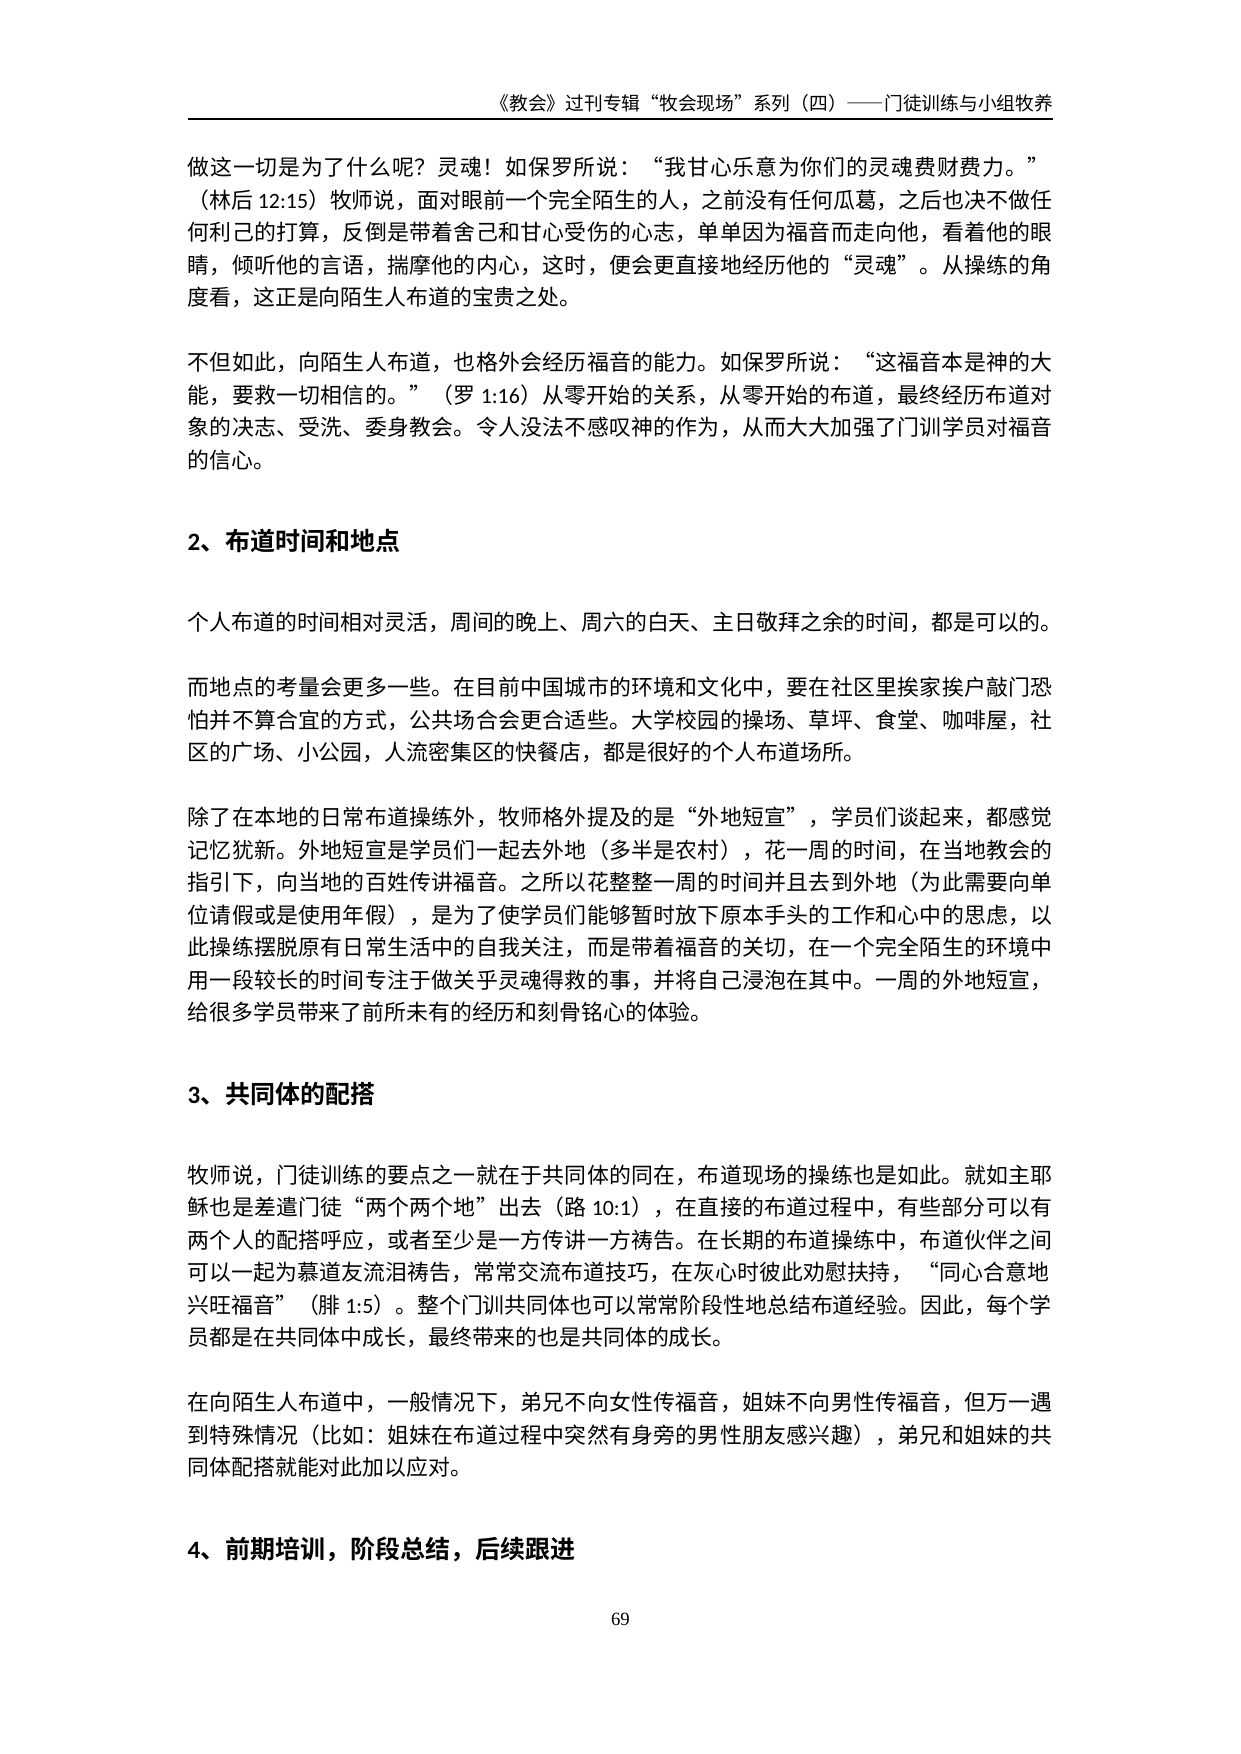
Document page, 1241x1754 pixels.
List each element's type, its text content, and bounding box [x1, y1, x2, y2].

text 2、布道时间和地点 [187, 507, 1053, 572]
text 在向陌生人布道中，一般情况下，弟兄不向女性传福音，姐妹不向男性传福音，但万一遇到特殊情况（比如：姐妹在布道过程中突然有身旁的男性朋友感兴趣），弟兄和姐妹的共同体配搭就能对此加以应对。 [187, 1385, 1053, 1482]
text 不但如此，向陌生人布道，也格外会经历福音的能力。如保罗所说：“这福音本是神的大能，要救一切相信的。”（罗1:16）从零开始的关系，从零开始的布道，最终经历布道对象的决志、受洗、委身教会。令人没法不感叹神的作为，从而大大加强了门训学员对福音的信心。 [187, 345, 1053, 475]
text 4、前期培训，阶段总结，后续跟进 [187, 1515, 1053, 1580]
text 牧师说，门徒训练的要点之一就在于共同体的同在，布道现场的操练也是如此。就如主耶稣也是差遣门徒“两个两个地”出去（路10:1），在直接的布道过程中，有些部分可以有两个人的配搭呼应，或者至少是一方传讲一方祷告。在长期的布道操练中，布道伙伴之间可以一起为慕道友流泪祷告，常常交流布道技巧，在灰心时彼此劝慰扶持， “同心合意地兴旺福音”（腓1:5）。整个门训共同体也可以常常阶段性地总结布道经验。因此，每个学员都是在共同体中成长，最终带来的也是共同体的成长。 [187, 1157, 1053, 1352]
text 做这一切是为了什么呢？灵魂！如保罗所说：“我甘心乐意为你们的灵魂费财费力。”（林后12:15）牧师说，面对眼前一个完全陌生的人，之前没有任何瓜葛，之后也决不做任何利己的打算，反倒是带着舍己和甘心受伤的心志，单单因为福音而走向他，看着他的眼睛，倾听他的言语，揣摩他的内心，这时，便会更直接地经历他的“灵魂”。从操练的角度看，这正是向陌生人布道的宝贵之处。 [187, 150, 1053, 312]
text 个人布道的时间相对灵活，周间的晚上、周六的白天、主日敬拜之余的时间，都是可以的。 [187, 605, 1053, 637]
text 3、共同体的配搭 [187, 1060, 1053, 1125]
text 除了在本地的日常布道操练外，牧师格外提及的是“外地短宣”，学员们谈起来，都感觉记忆犹新。外地短宣是学员们一起去外地（多半是农村），花一周的时间，在当地教会的指引下，向当地的百姓传讲福音。之所以花整整一周的时间并且去到外地（为此需要向单位请假或是使用年假），是为了使学员们能够暂时放下原本手头的工作和心中的思虑，以此操练摆脱原有日常生活中的自我关注，而是带着福音的关切，在一个完全陌生的环境中，用一段较长的时间专注于做关乎灵魂得救的事，并将自己浸泡在其中。一周的外地短宣，给很多学员带来了前所未有的经历和刻骨铭心的体验。 [187, 800, 1053, 1027]
text 而地点的考量会更多一些。在目前中国城市的环境和文化中，要在社区里挨家挨户敲门恐怕并不算合宜的方式，公共场合会更合适些。大学校园的操场、草坪、食堂、咖啡屋，社区的广场、小公园，人流密集区的快餐店，都是很好的个人布道场所。 [187, 670, 1053, 767]
